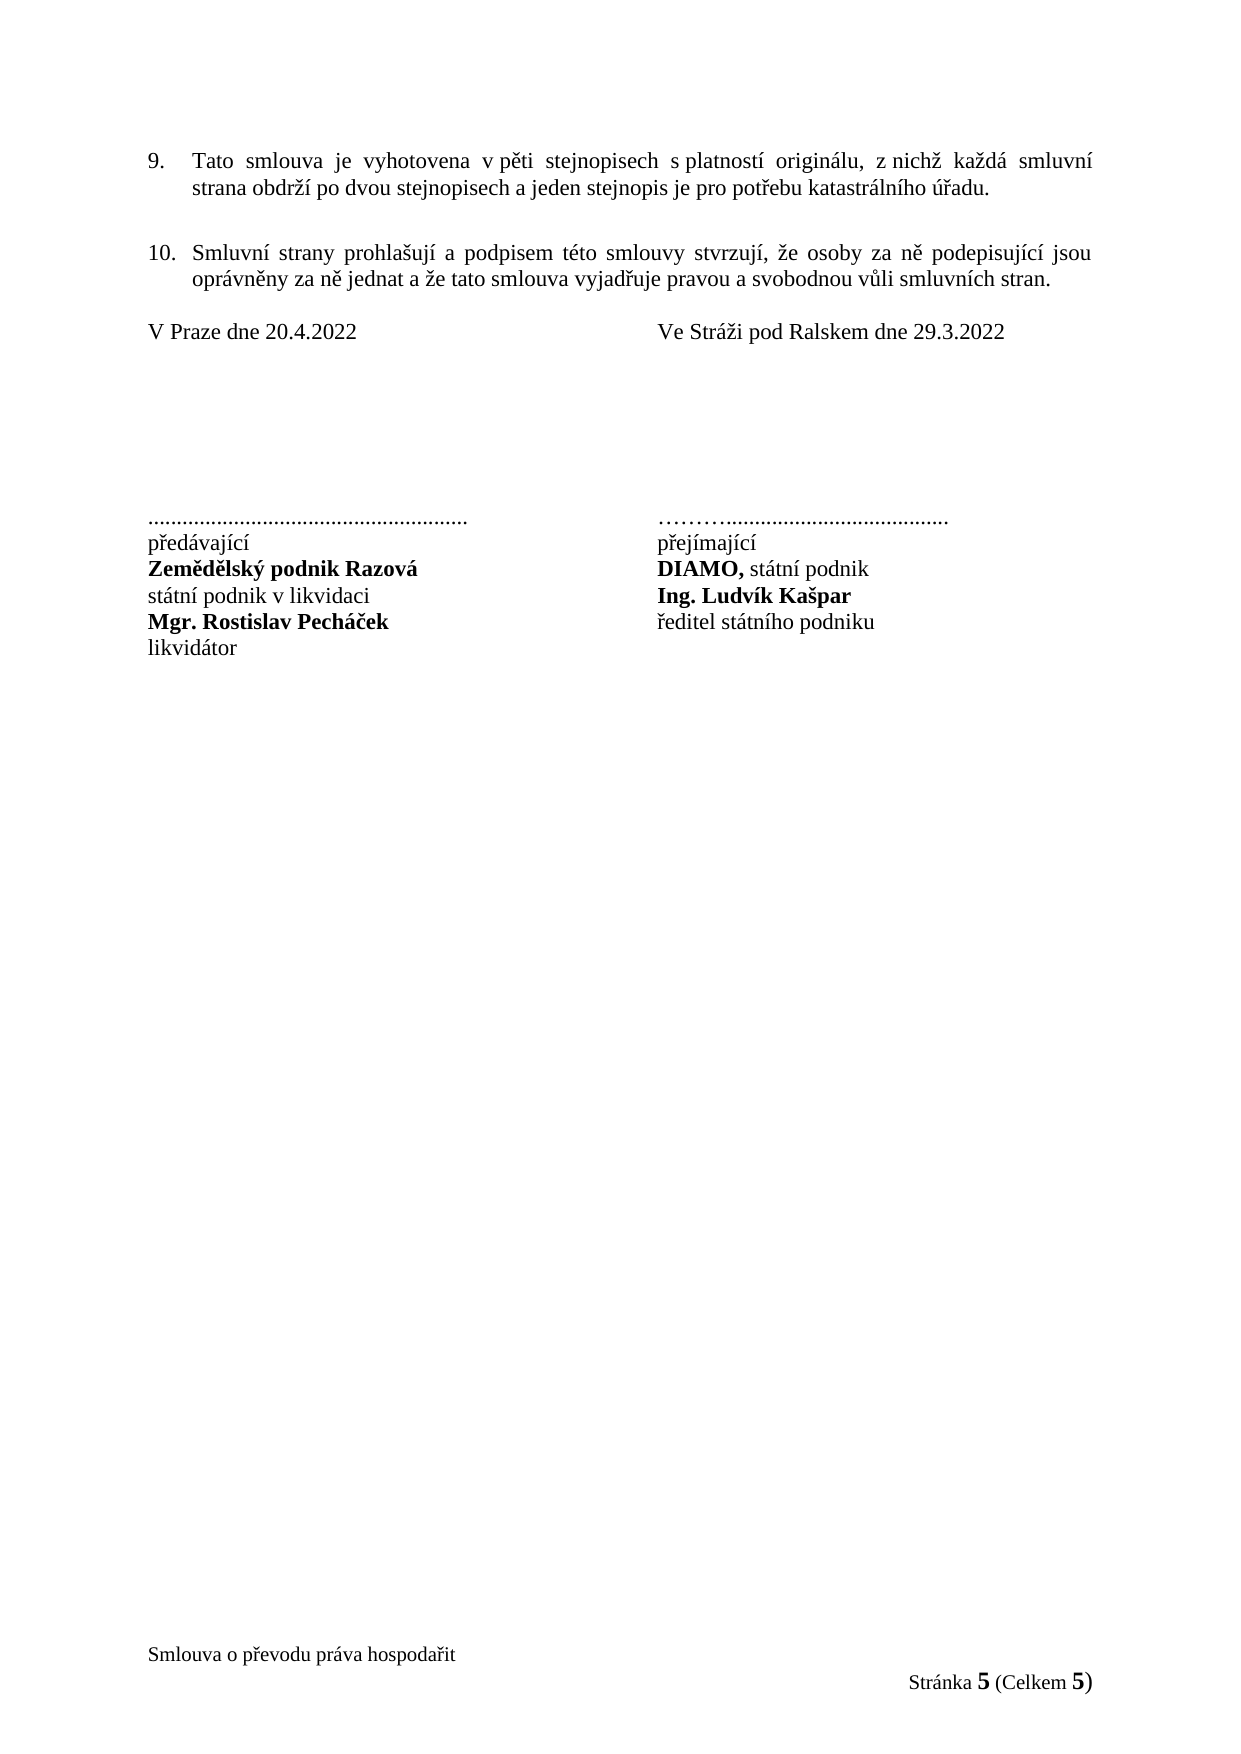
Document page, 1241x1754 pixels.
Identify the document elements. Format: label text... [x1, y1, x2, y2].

text likvidátor [148, 634, 583, 661]
text předávající [148, 529, 583, 555]
text státní podnik v likvidaci [148, 582, 583, 608]
list Tato smlouva je vyhotovena v pěti stejnopisech s platností originálu, z nichž každá smluvní strana obdrží po dvou stejnopisech a jeden stejnopis je pro potřebu katastrálního úřadu. [148, 148, 1093, 200]
text V Praze dne 20.4.2022 [148, 318, 583, 344]
text Zemědělský podnik Razová [148, 555, 583, 582]
list Smluvní strany prohlašují a podpisem této smlouvy stvrzují, že osoby za ně podepisující jsou oprávněny za ně jednat a že tato smlouva vyjadřuje pravou a svobodnou vůli smluvních stran. [148, 239, 1093, 292]
text ………....................................... [657, 503, 1093, 529]
text DIAMO, státní podnik [657, 555, 1093, 582]
text Ing. Ludvík Kašpar [657, 582, 1093, 608]
text Ve Stráži pod Ralskem dne 29.3.2022 [657, 318, 1093, 344]
text Mgr. Rostislav Pecháček [148, 608, 583, 634]
text přejímající [657, 529, 1093, 555]
text ........................................................ [148, 503, 583, 529]
text ředitel státního podniku [657, 608, 1093, 634]
